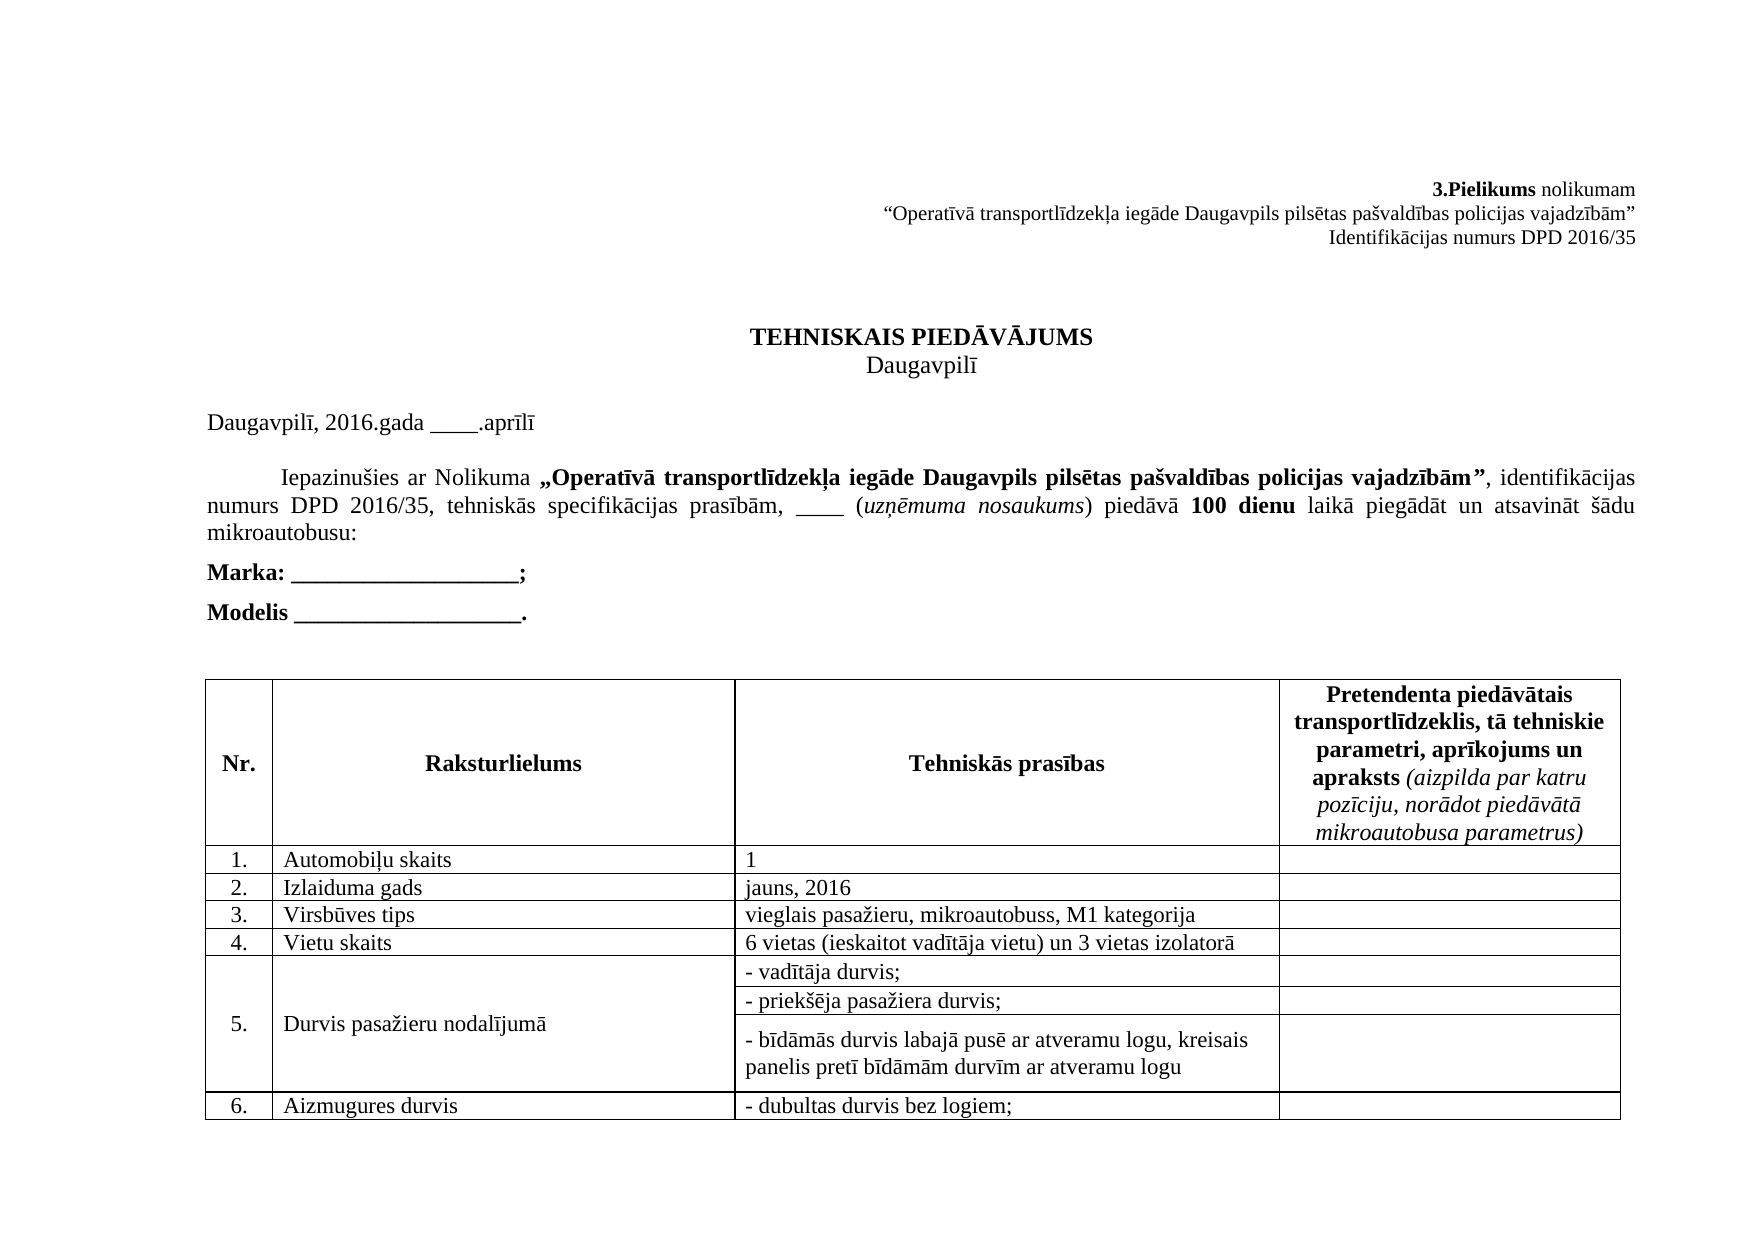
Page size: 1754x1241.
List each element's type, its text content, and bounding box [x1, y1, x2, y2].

table_cell [1280, 987, 1620, 1013]
text Modelis ___________________. [207, 598, 1636, 626]
table_cell 3. [206, 901, 272, 927]
table_cell 4. [206, 929, 272, 955]
text TEHNISKAIS PIEDĀVĀJUMS [207, 322, 1636, 350]
table_cell [1280, 1093, 1620, 1119]
table_cell Virsbūves tips [273, 901, 734, 927]
table_cell vieglais pasažieru, mikroautobuss, M1 kategorija [736, 901, 1279, 927]
table_cell [1280, 846, 1620, 873]
table_header Pretendenta piedāvātais transportlīdzeklis, tā tehniskie parametri, aprīkojums un apraksts (aizpilda par katru pozīciju, norādot piedāvātā mikroautobusa parametrus) [1280, 680, 1620, 845]
text Daugavpilī, 2016.gada ____.aprīlī [207, 408, 1636, 435]
table_cell Izlaiduma gads [273, 874, 734, 900]
table_cell - bīdāmās durvis labajā pusē ar atveramu logu, kreisais panelis pretī bīdāmām durvīm ar atveramu logu [736, 1015, 1279, 1091]
table_cell [1280, 901, 1620, 927]
table_header Nr. [206, 680, 272, 845]
table_cell 2. [206, 874, 272, 900]
table_cell 1 [736, 846, 1279, 873]
table_cell 5. [206, 956, 272, 1091]
table_cell Durvis pasažieru nodalījumā [273, 956, 734, 1091]
subtitle “Operatīvā transportlīdzekļa iegāde Daugavpils pilsētas pašvaldības policijas vajadzībām” Identifikācijas numurs DPD 2016/35 [207, 201, 1636, 249]
table_cell [1280, 874, 1620, 900]
table_cell Vietu skaits [273, 929, 734, 955]
text Marka: ___________________; [207, 558, 1636, 586]
table_header Tehniskās prasības [736, 680, 1279, 845]
table_cell 6 vietas (ieskaitot vadītāja vietu) un 3 vietas izolatorā [736, 929, 1279, 955]
list 3.Pielikums nolikumam [507, 177, 1636, 201]
table_header Raksturlielums [273, 680, 734, 845]
table_cell [1280, 929, 1620, 955]
table_cell Aizmugures durvis [273, 1093, 734, 1119]
table_cell [1280, 956, 1620, 986]
table_cell - vadītāja durvis; [736, 956, 1279, 986]
table_cell [1280, 1015, 1620, 1091]
text Iepazinušies ar Nolikuma „Operatīvā transportlīdzekļa iegāde Daugavpils pilsētas pašvaldības policijas vajadzībām”, identifikācijas numurs DPD 2016/35, tehniskās specifikācijas prasībām, ____ (uzņēmuma nosaukums) piedāvā 100 dienu laikā piegādāt un atsavināt šādu mikroautobusu: [207, 463, 1636, 546]
table_cell 1. [206, 846, 272, 873]
table_cell 6. [206, 1093, 272, 1119]
table_cell - priekšēja pasažiera durvis; [736, 987, 1279, 1013]
table_cell jauns, 2016 [736, 874, 1279, 900]
table_cell Automobiļu skaits [273, 846, 734, 873]
text Daugavpilī [207, 350, 1636, 379]
table_cell - dubultas durvis bez logiem; [736, 1093, 1279, 1119]
